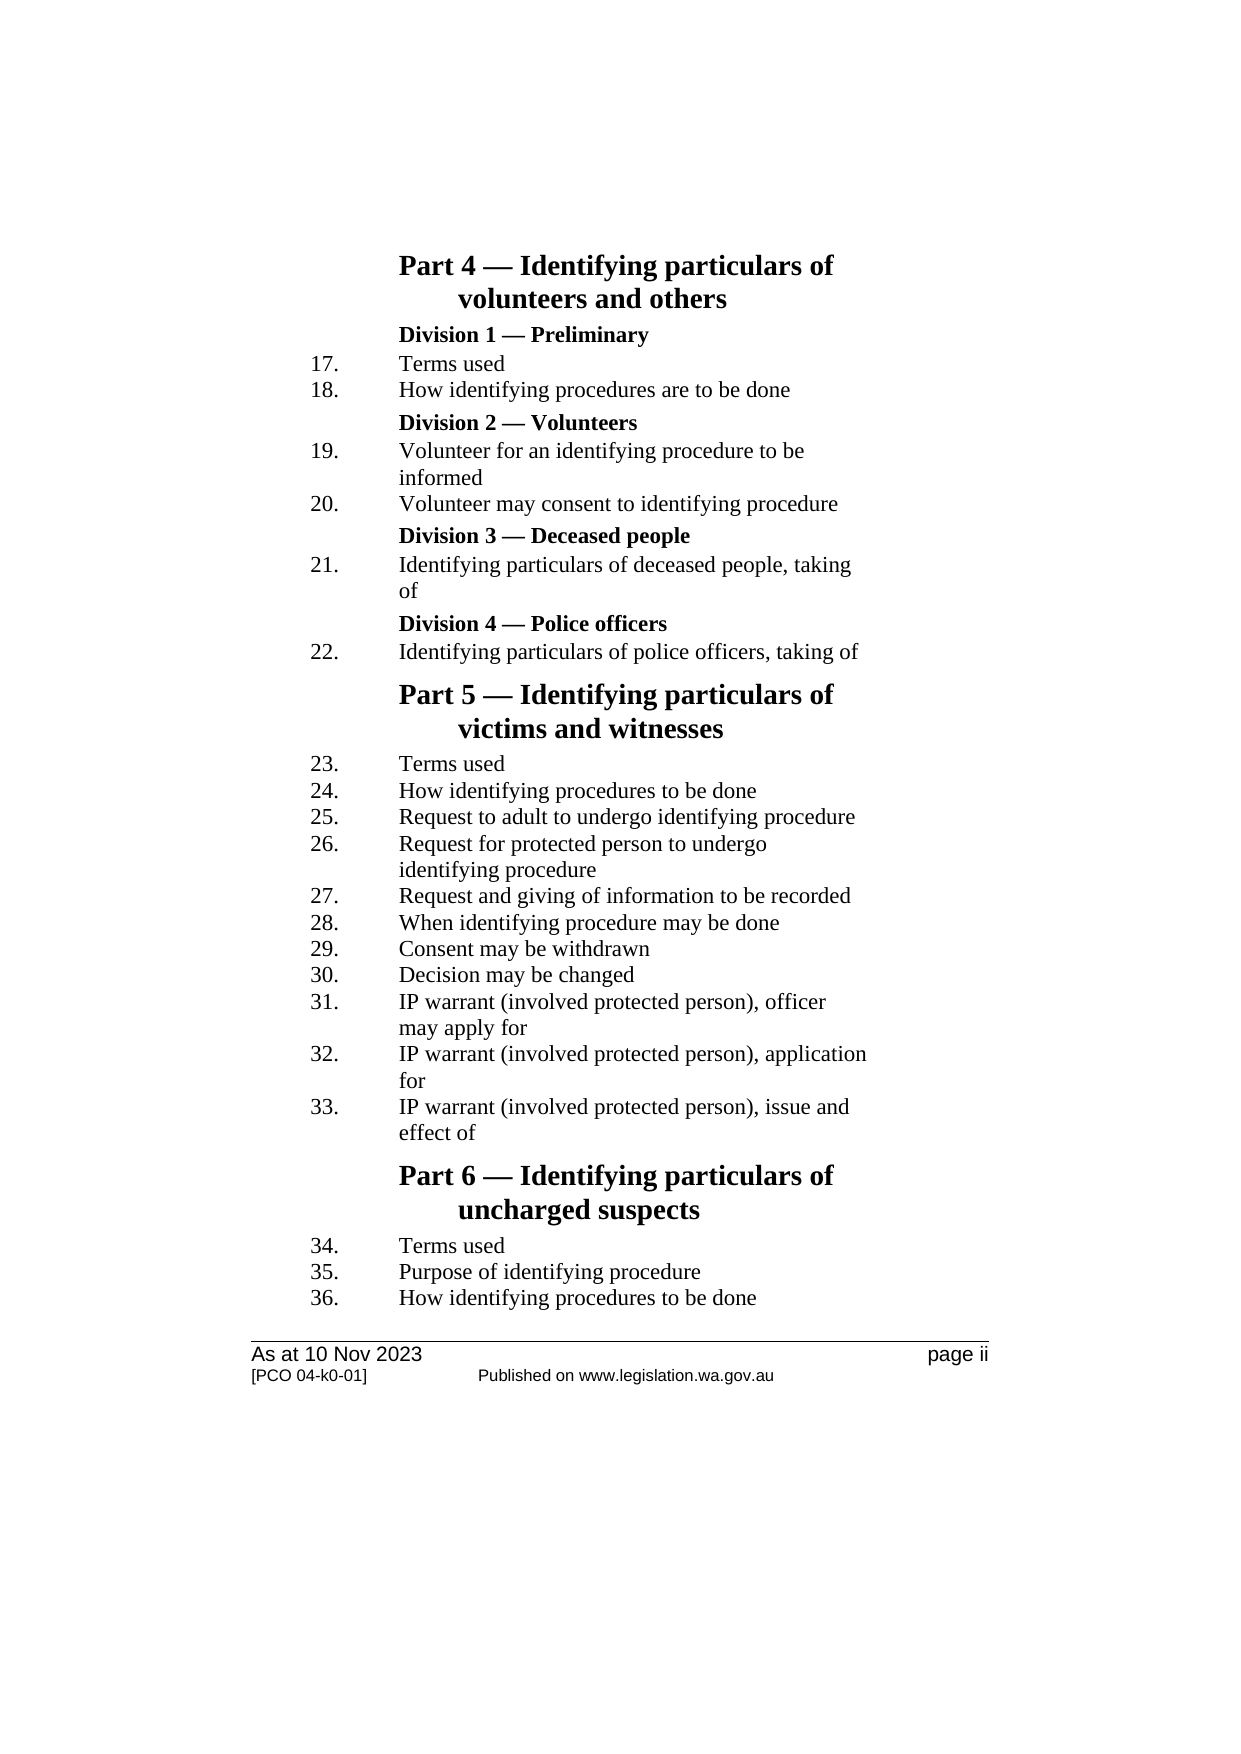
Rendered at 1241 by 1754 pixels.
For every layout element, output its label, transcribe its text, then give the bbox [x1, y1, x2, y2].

text 27. Request and giving of information to be recorded 28 [310, 882, 871, 909]
text 20. Volunteer may consent to identifying procedure 21 [310, 490, 871, 516]
text 35. Purpose of identifying procedure 36 [310, 1258, 871, 1284]
text 33. IP warrant (involved protected person), issue and effect of 33 [310, 1093, 871, 1146]
text 21. Identifying particulars of deceased people, taking of 23 [310, 551, 871, 604]
text 24. How identifying procedures to be done 25 [310, 777, 871, 803]
text Part 4 — Identifying particulars of volunteers and others [399, 248, 871, 315]
text Division 3 — Deceased people [399, 522, 871, 549]
text 36. How identifying procedures to be done 37 [310, 1284, 871, 1311]
text 29. Consent may be withdrawn 30 [310, 935, 871, 961]
text 34. Terms used 36 [310, 1232, 871, 1258]
text Division 2 — Volunteers [399, 409, 871, 435]
text 28. When identifying procedure may be done 29 [310, 909, 871, 935]
text Part 6 — Identifying particulars of uncharged suspects [399, 1158, 871, 1225]
text 19. Volunteer for an identifying procedure to be informed 19 [310, 437, 871, 490]
text 25. Request to adult to undergo identifying procedure 25 [310, 803, 871, 829]
text Part 5 — Identifying particulars of victims and witnesses [399, 677, 871, 744]
text Division 4 — Police officers [399, 610, 871, 636]
text 23. Terms used 25 [310, 751, 871, 777]
text 30. Decision may be changed 30 [310, 961, 871, 988]
text Division 1 — Preliminary [399, 321, 871, 348]
text 17. Terms used 19 [310, 350, 871, 376]
text 31. IP warrant (involved protected person), officer may apply for 31 [310, 988, 871, 1040]
text 22. Identifying particulars of police officers, taking of 24 [310, 638, 871, 665]
text 18. How identifying procedures are to be done 19 [310, 376, 871, 402]
text 26. Request for protected person to undergo identifying procedure 27 [310, 829, 871, 882]
text 32. IP warrant (involved protected person), application for 31 [310, 1040, 871, 1093]
